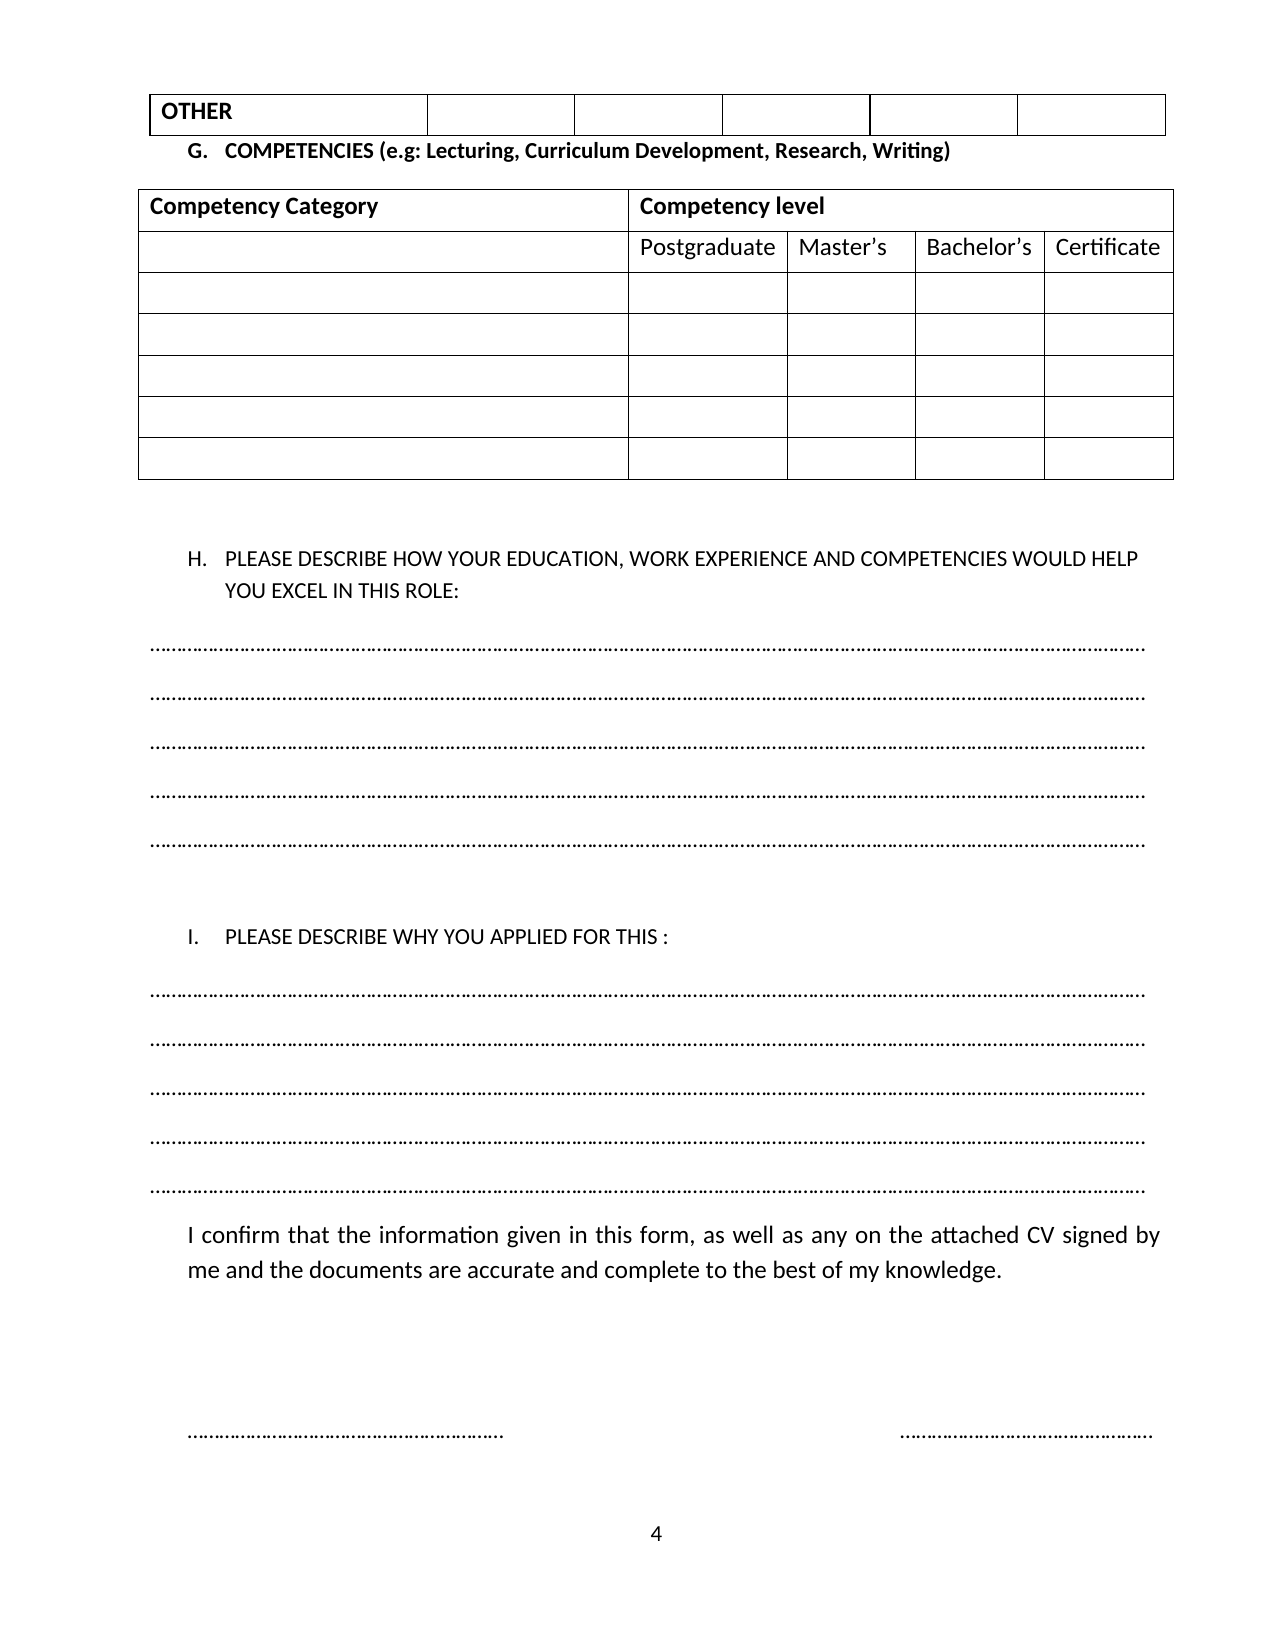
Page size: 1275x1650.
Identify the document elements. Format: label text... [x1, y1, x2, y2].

table_cell [575, 95, 722, 135]
table_cell Bachelor’s [916, 232, 1044, 272]
table_cell OTHER [151, 95, 427, 135]
table_cell [788, 273, 915, 313]
table_cell [723, 95, 869, 135]
text ……………………………………………………………………………………………………………………………………………………………………… [150, 776, 1162, 804]
text ……………………………………………………………………………………………………………………………………………………………………… [150, 727, 1162, 755]
table_cell [788, 397, 915, 437]
table_cell [916, 314, 1044, 354]
text ……………………………………………………………………………………………………………………………………………………………………… [150, 825, 1162, 853]
table_cell [629, 314, 787, 354]
table_cell [1045, 397, 1173, 437]
table_cell Certificate [1045, 232, 1173, 272]
table_cell [139, 232, 628, 272]
text ……………………………………………………………………………………………………………………………………………………………………… [150, 1122, 1162, 1150]
table_cell [629, 438, 787, 479]
table_cell [139, 314, 628, 354]
table_header Competency Category [139, 190, 628, 231]
table_cell Master’s [788, 232, 915, 272]
table_cell [916, 397, 1044, 437]
table_cell [139, 438, 628, 479]
table_cell [871, 95, 1017, 135]
table_cell [139, 397, 628, 437]
table_cell [1018, 95, 1165, 135]
table_cell [1045, 356, 1173, 396]
table_header Competency level [629, 190, 1173, 231]
text ……………………………………………………………………………………………………………………………………………………………………… [150, 1024, 1162, 1052]
table_cell [428, 95, 574, 135]
table_cell [139, 356, 628, 396]
table_cell [1045, 438, 1173, 479]
text ……………………………………………………………………………………………………………………………………………………………………… [150, 629, 1162, 657]
table_cell [916, 356, 1044, 396]
text ……………………………………………………………………………………………………………………………………………………………………… [150, 975, 1162, 1003]
table_cell [788, 314, 915, 354]
table_cell [788, 438, 915, 479]
text ……………………………………………………………………………………………………………………………………………………………………… [150, 1171, 1162, 1199]
table_cell [629, 397, 787, 437]
table_cell [139, 273, 628, 313]
table_cell [629, 273, 787, 313]
list PLEASE DESCRIBE HOW YOUR EDUCATION, WORK EXPERIENCE AND COMPETENCIES WOULD HELP YOU EXCEL IN THIS ROLE: [187, 544, 1162, 604]
text ……………………………………………………………………………………………………………………………………………………………………… [150, 1073, 1162, 1101]
table_cell [1045, 314, 1173, 354]
table_cell [916, 438, 1044, 479]
list COMPETENCIES (e.g: Lecturing, Curriculum Development, Research, Writing) [187, 136, 1162, 164]
text …………………………………………………… ………………………………………… [187, 1417, 1162, 1444]
table_cell [1045, 273, 1173, 313]
list PLEASE DESCRIBE WHY YOU APPLIED FOR THIS : [187, 922, 1162, 950]
text ……………………………………………………………………………………………………………………………………………………………………… [150, 678, 1162, 706]
table_cell Postgraduate [629, 232, 787, 272]
table_cell [788, 356, 915, 396]
text I confirm that the information given in this form, as well as any on the attached CV signed by me and the documents are accurate and complete to the best of my knowledge. [187, 1220, 1162, 1285]
table_cell [629, 356, 787, 396]
table_cell [916, 273, 1044, 313]
